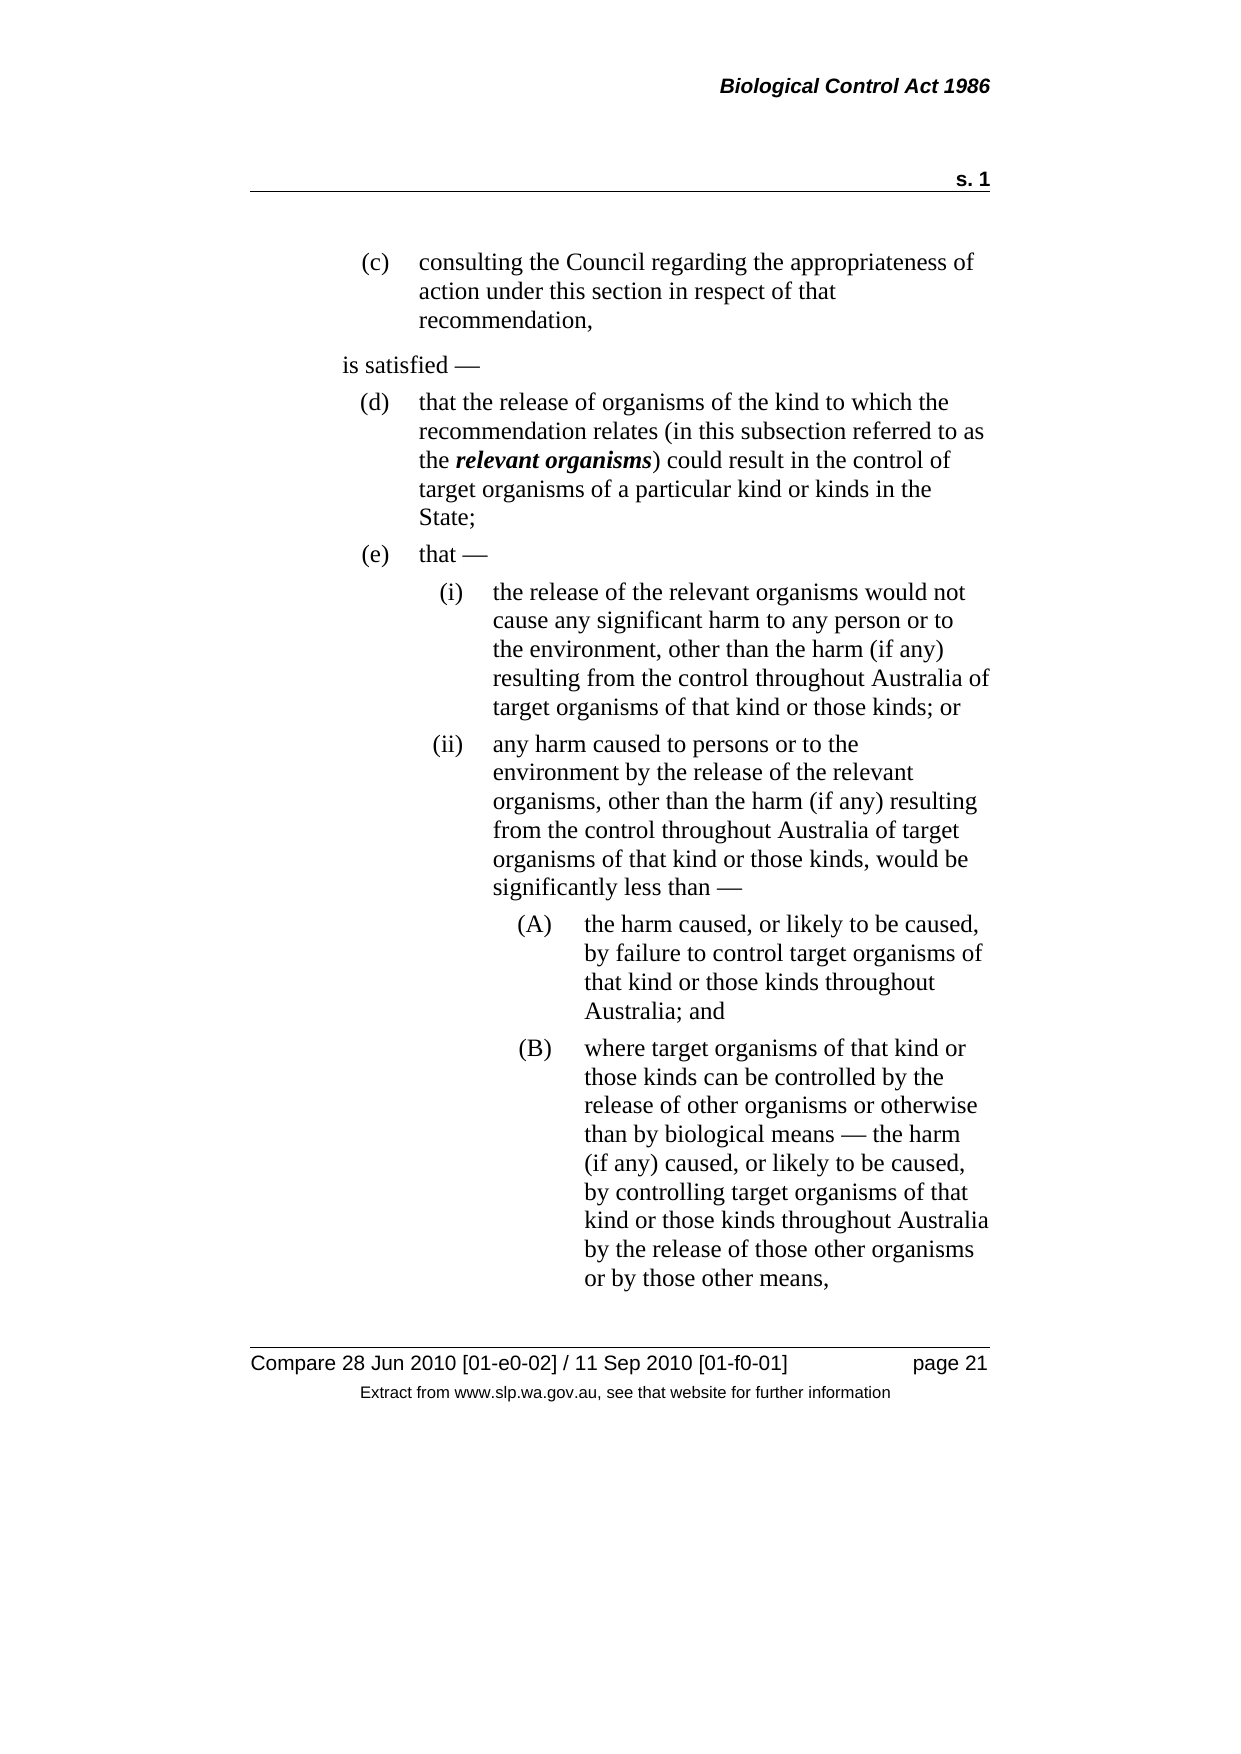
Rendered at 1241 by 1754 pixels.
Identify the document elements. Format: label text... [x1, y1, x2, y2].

text (B) where target organisms of that kind or those kinds can be controlled by the release of other organisms or otherwise than by biological means — the harm (if any) caused, or likely to be caused, by controlling target organisms of that kind or those kinds throughout Australia by the release of those other organisms or by those other means, [250, 1033, 990, 1292]
text (i) the release of the relevant organisms would not cause any significant harm to any person or to the environment, other than the harm (if any) resulting from the control throughout Australia of target organisms of that kind or those kinds; or [250, 577, 990, 720]
text (A) the harm caused, or likely to be caused, by failure to control target organisms of that kind or those kinds throughout Australia; and [250, 909, 990, 1024]
text (c) consulting the Council regarding the appropriateness of action under this section in respect of that recommendation, [250, 247, 990, 334]
text is satisfied — [250, 350, 990, 379]
text (ii) any harm caused to persons or to the environment by the release of the relevant organisms, other than the harm (if any) resulting from the control throughout Australia of target organisms of that kind or those kinds, would be significantly less than — [250, 729, 990, 901]
text (e) that — [250, 539, 990, 568]
text (d) that the release of organisms of the kind to which the recommendation relates (in this subsection referred to as the relevant organisms) could result in the control of target organisms of a particular kind or kinds in the State; [250, 387, 990, 531]
